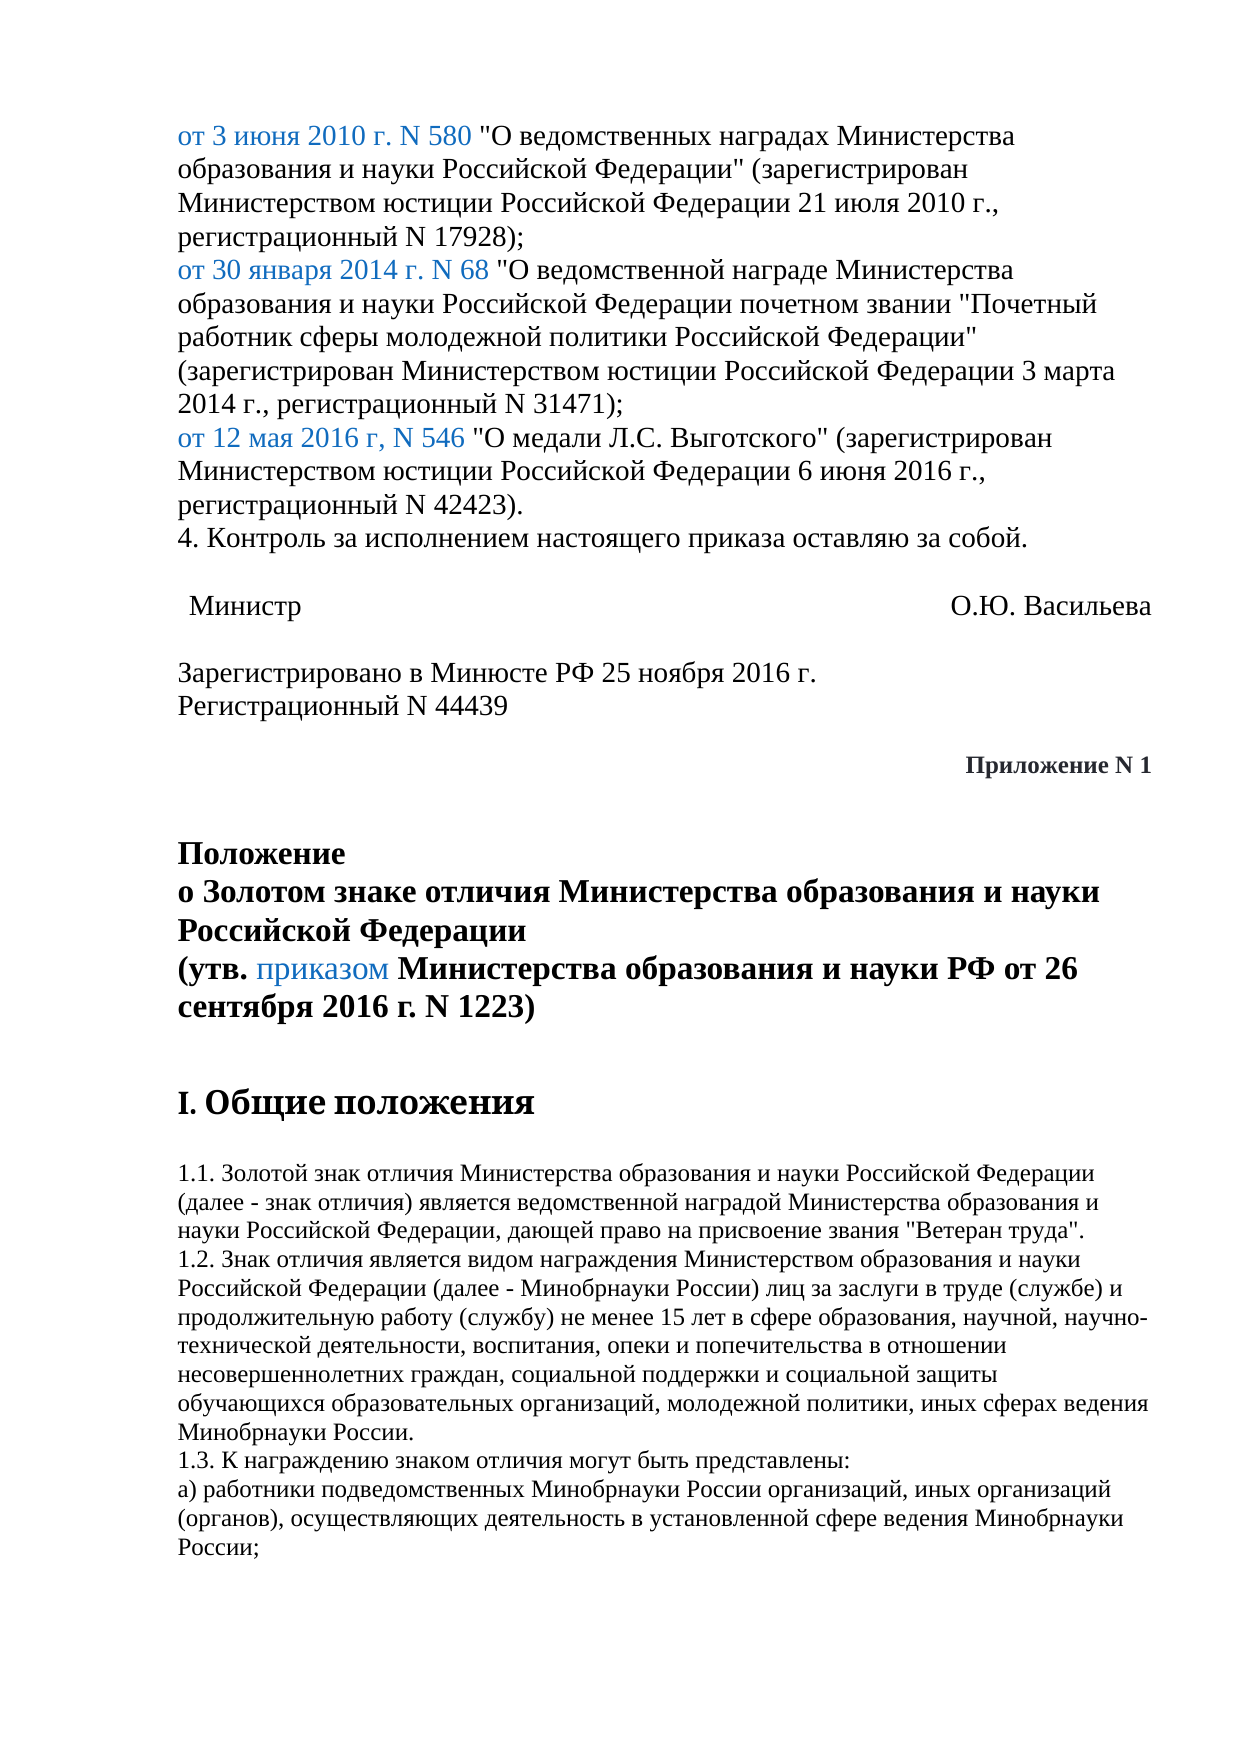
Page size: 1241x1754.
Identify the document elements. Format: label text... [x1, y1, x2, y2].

text Зарегистрировано в Минюсте РФ 25 ноября 2016 г. Регистрационный N 44439 [177, 655, 1152, 722]
table_header Министр [177, 588, 828, 621]
text от 3 июня 2010 г. N 580 "О ведомственных наградах Министерства образования и науки Российской Федерации" (зарегистрирован Министерством юстиции Российской Федерации 21 июля 2010 г., регистрационный N 17928); [177, 118, 1152, 252]
text 1.3. К награждению знаком отличия могут быть представлены: [177, 1446, 1152, 1474]
text Приложение N 1 [177, 751, 1152, 779]
text 4. Контроль за исполнением настоящего приказа оставляю за собой. [177, 521, 1152, 554]
text а) работники подведомственных Минобрнауки России организаций, иных организаций (органов), осуществляющих деятельность в установленной сфере ведения Минобрнауки России; [177, 1474, 1152, 1561]
subtitle I. Общие положения [177, 1085, 1152, 1123]
text от 30 января 2014 г. N 68 "О ведомственной награде Министерства образования и науки Российской Федерации почетном звании "Почетный работник сферы молодежной политики Российской Федерации" (зарегистрирован Министерством юстиции Российской Федерации 3 марта 2014 г., регистрационный N 31471); [177, 252, 1152, 420]
text от 12 мая 2016 г, N 546 "О медали Л.C. Выготского" (зарегистрирован Министерством юстиции Российской Федерации 6 июня 2016 г., регистрационный N 42423). [177, 420, 1152, 521]
subtitle Положение о Золотом знаке отличия Министерства образования и науки Российской Федерации (утв. приказом Министерства образования и науки РФ от 26 сентября 2016 г. N 1223) [177, 833, 1152, 1025]
text 1.1. Золотой знак отличия Министерства образования и науки Российской Федерации (далее - знак отличия) является ведомственной наградой Министерства образования и науки Российской Федерации, дающей право на присвоение звания "Ветеран труда". [177, 1158, 1152, 1244]
text 1.2. Знак отличия является видом награждения Министерством образования и науки Российской Федерации (далее - Минобрнауки России) лиц за заслуги в труде (службе) и продолжительную работу (службу) не менее 15 лет в сфере образования, научной, научно-технической деятельности, воспитания, опеки и попечительства в отношении несовершеннолетних граждан, социальной поддержки и социальной защиты обучающихся образовательных организаций, молодежной политики, иных сферах ведения Минобрнауки России. [177, 1244, 1152, 1446]
table_header О.Ю. Васильева [829, 588, 1163, 621]
